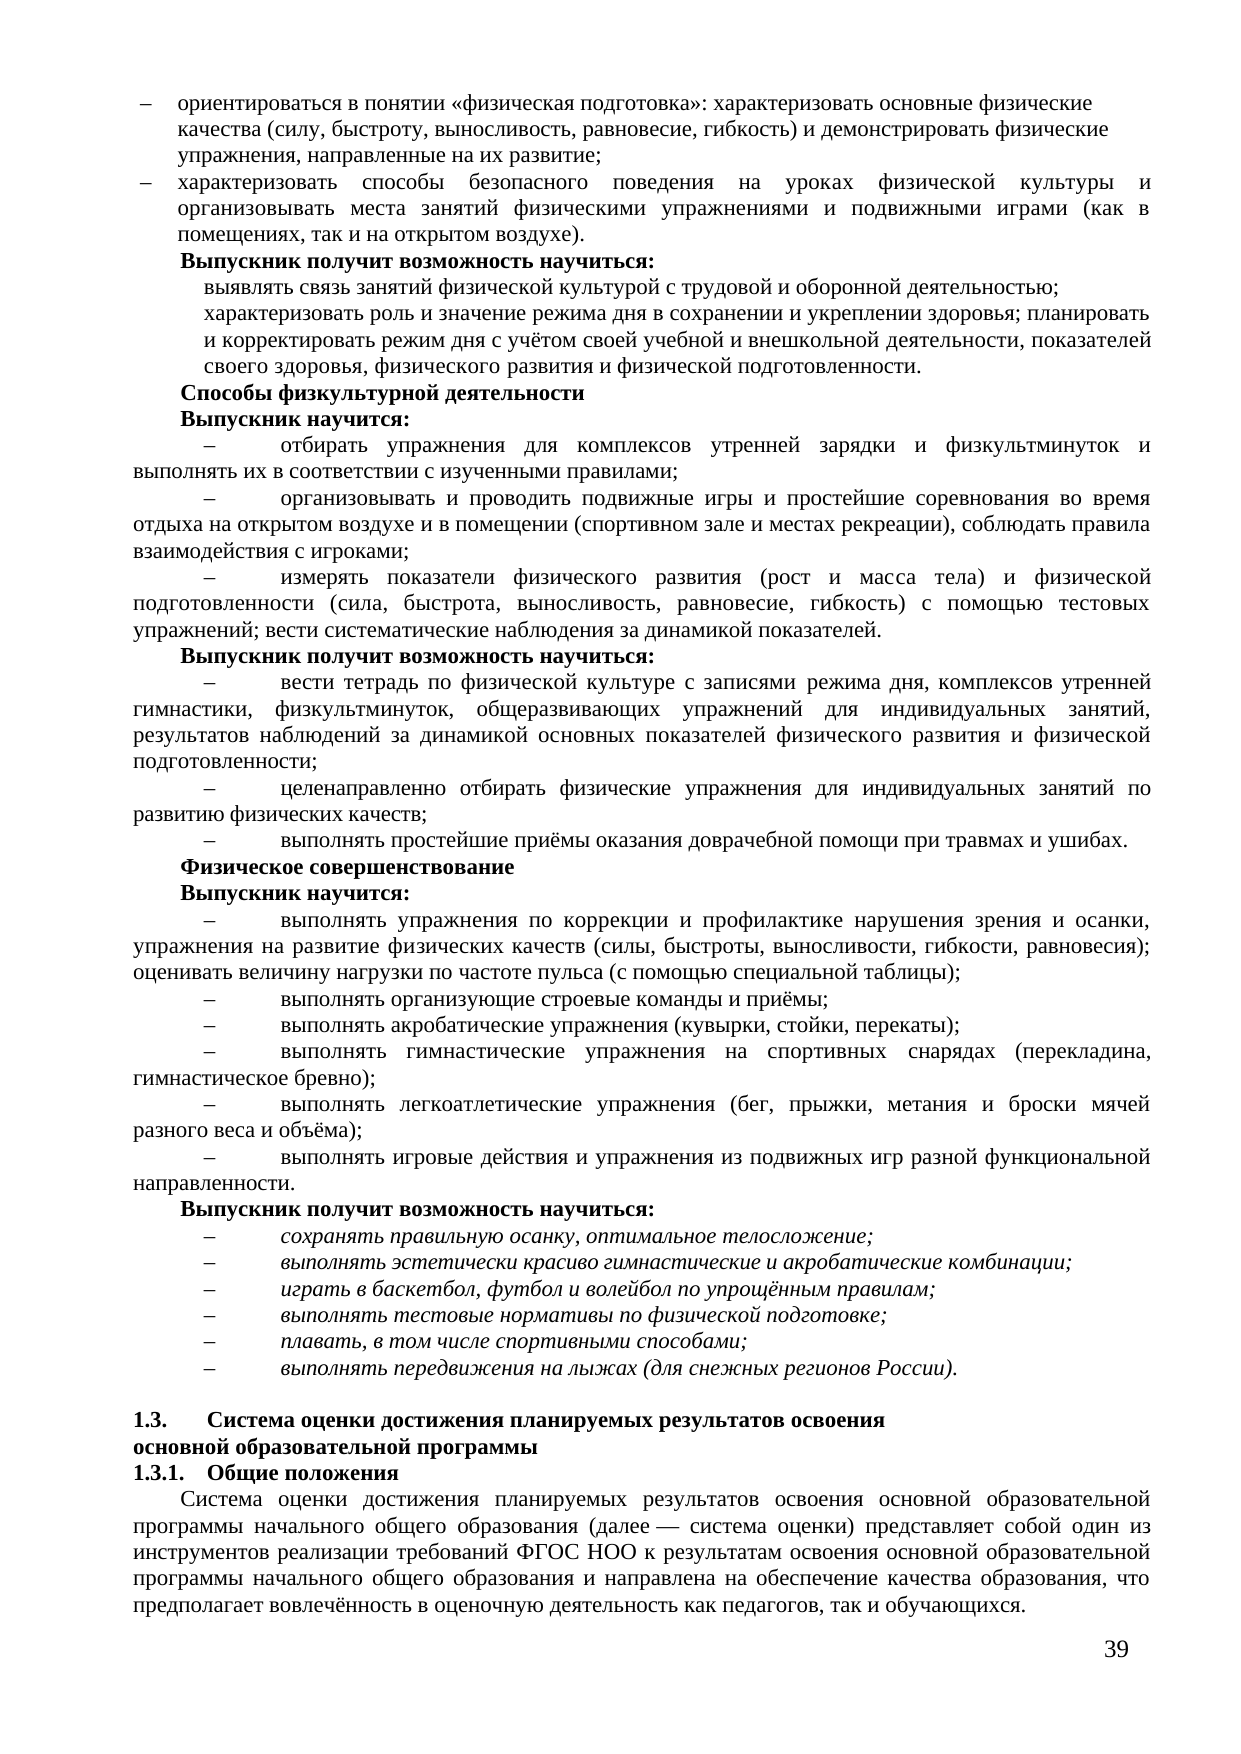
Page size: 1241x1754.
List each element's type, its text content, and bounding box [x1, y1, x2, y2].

subtitle Общие положения [133, 1459, 1152, 1485]
text выполнять простейшие приёмы оказания доврачебной помощи при травмах и ушибах. [133, 827, 1152, 853]
list выявлять связь занятий физической культурой с трудовой и оборонной деятельностью; [204, 273, 1152, 299]
text Выпускник научится: [133, 879, 1152, 906]
subtitle Система оценки достижения планируемых результатов освоения основной образовательной программы [133, 1406, 1152, 1459]
text Выпускник научится: [133, 405, 1152, 431]
text Выпускник получит возможность научиться: [133, 642, 1152, 668]
text организовывать и проводить подвижные игры и простейшие соревнования во время отдыха на открытом воздухе и в помещении (спортивном зале и местах рекреации), соблюдать правила взаимодействия с игроками; [133, 484, 1152, 563]
text играть в баскетбол, футбол и волейбол по упрощённым правилам; [133, 1274, 1152, 1301]
text сохранять правильную осанку, оптимальное телосложение; [133, 1222, 1152, 1248]
text выполнять упражнения по коррекции и профилактике нарушения зрения и осанки, упражнения на развитие физических качеств (силы, быстроты, выносливости, гибкости, равновесия); оценивать величину нагрузки по частоте пульса (с помощью специальной таблицы); [133, 906, 1152, 985]
text выполнять тестовые нормативы по физической подготовке; [133, 1301, 1152, 1327]
text плавать, в том числе спортивными способами; [133, 1327, 1152, 1354]
text Физическое совершенствование [133, 853, 1152, 879]
list характеризовать роль и значение режима дня в сохранении и укреплении здоровья; планировать и корректировать режим дня с учётом своей учебной и внешкольной деятельности, показателей своего здоровья, физического развития и физической подготовленности. [204, 299, 1152, 378]
text выполнять передвижения на лыжах (для снежных регионов России). [133, 1354, 1152, 1380]
text Выпускник получит возможность научиться: [133, 247, 1152, 273]
list ориентироваться в понятии «физическая подготовка»: характеризовать основные физические качества (силу, быстроту, выносливость, равновесие, гибкость) и демонстрировать физические упражнения, направленные на их развитие; [140, 89, 1152, 168]
text Выпускник получит возможность научиться: [133, 1196, 1152, 1222]
text выполнять игровые действия и упражнения из подвижных игр разной функциональной направленности. [133, 1143, 1152, 1196]
text отбирать упражнения для комплексов утренней зарядки и физкультминуток и выполнять их в соответствии с изученными правилами; [133, 431, 1152, 484]
text выполнять легкоатлетические упражнения (бег, прыжки, метания и броски мячей разного веса и объёма); [133, 1090, 1152, 1143]
text Система оценки достижения планируемых результатов освоения основной образовательной программы начального общего образования (далее — система оценки) представляет собой один из инструментов реализации требований ФГОС НОО к результатам освоения основной образовательной программы начального общего образования и направлена на обеспечение качества образования, что предполагает вовлечённость в оценочную деятельность как педагогов, так и обучающихся. [133, 1485, 1152, 1617]
text выполнять гимнастические упражнения на спортивных снарядах (перекладина, гимнастическое бревно); [133, 1037, 1152, 1090]
text выполнять акробатические упражнения (кувырки, стойки, перекаты); [133, 1011, 1152, 1037]
text измерять показатели физического развития (рост и масса тела) и физической подготовленности (сила, быстрота, выносливость, равновесие, гибкость) с помощью тестовых упражнений; вести систематические наблюдения за динамикой показателей. [133, 563, 1152, 642]
text Способы физкультурной деятельности [133, 378, 1152, 405]
text выполнять эстетически красиво гимнастические и акробатические комбинации; [133, 1248, 1152, 1274]
list характеризовать способы безопасного поведения на уроках физической культуры и организовывать места занятий физическими упражнениями и подвижными играми (как в помещениях, так и на открытом воздухе). [140, 168, 1152, 247]
text вести тетрадь по физической культуре с записями режима дня, комплексов утренней гимнастики, физкультминуток, общеразвивающих упражнений для индивидуальных занятий, результатов наблюдений за динамикой основных показателей физического развития и физической подготовленности; [133, 668, 1152, 774]
text целенаправленно отбирать физические упражнения для индивидуальных занятий по развитию физических качеств; [133, 774, 1152, 827]
text выполнять организующие строевые команды и приёмы; [133, 985, 1152, 1011]
